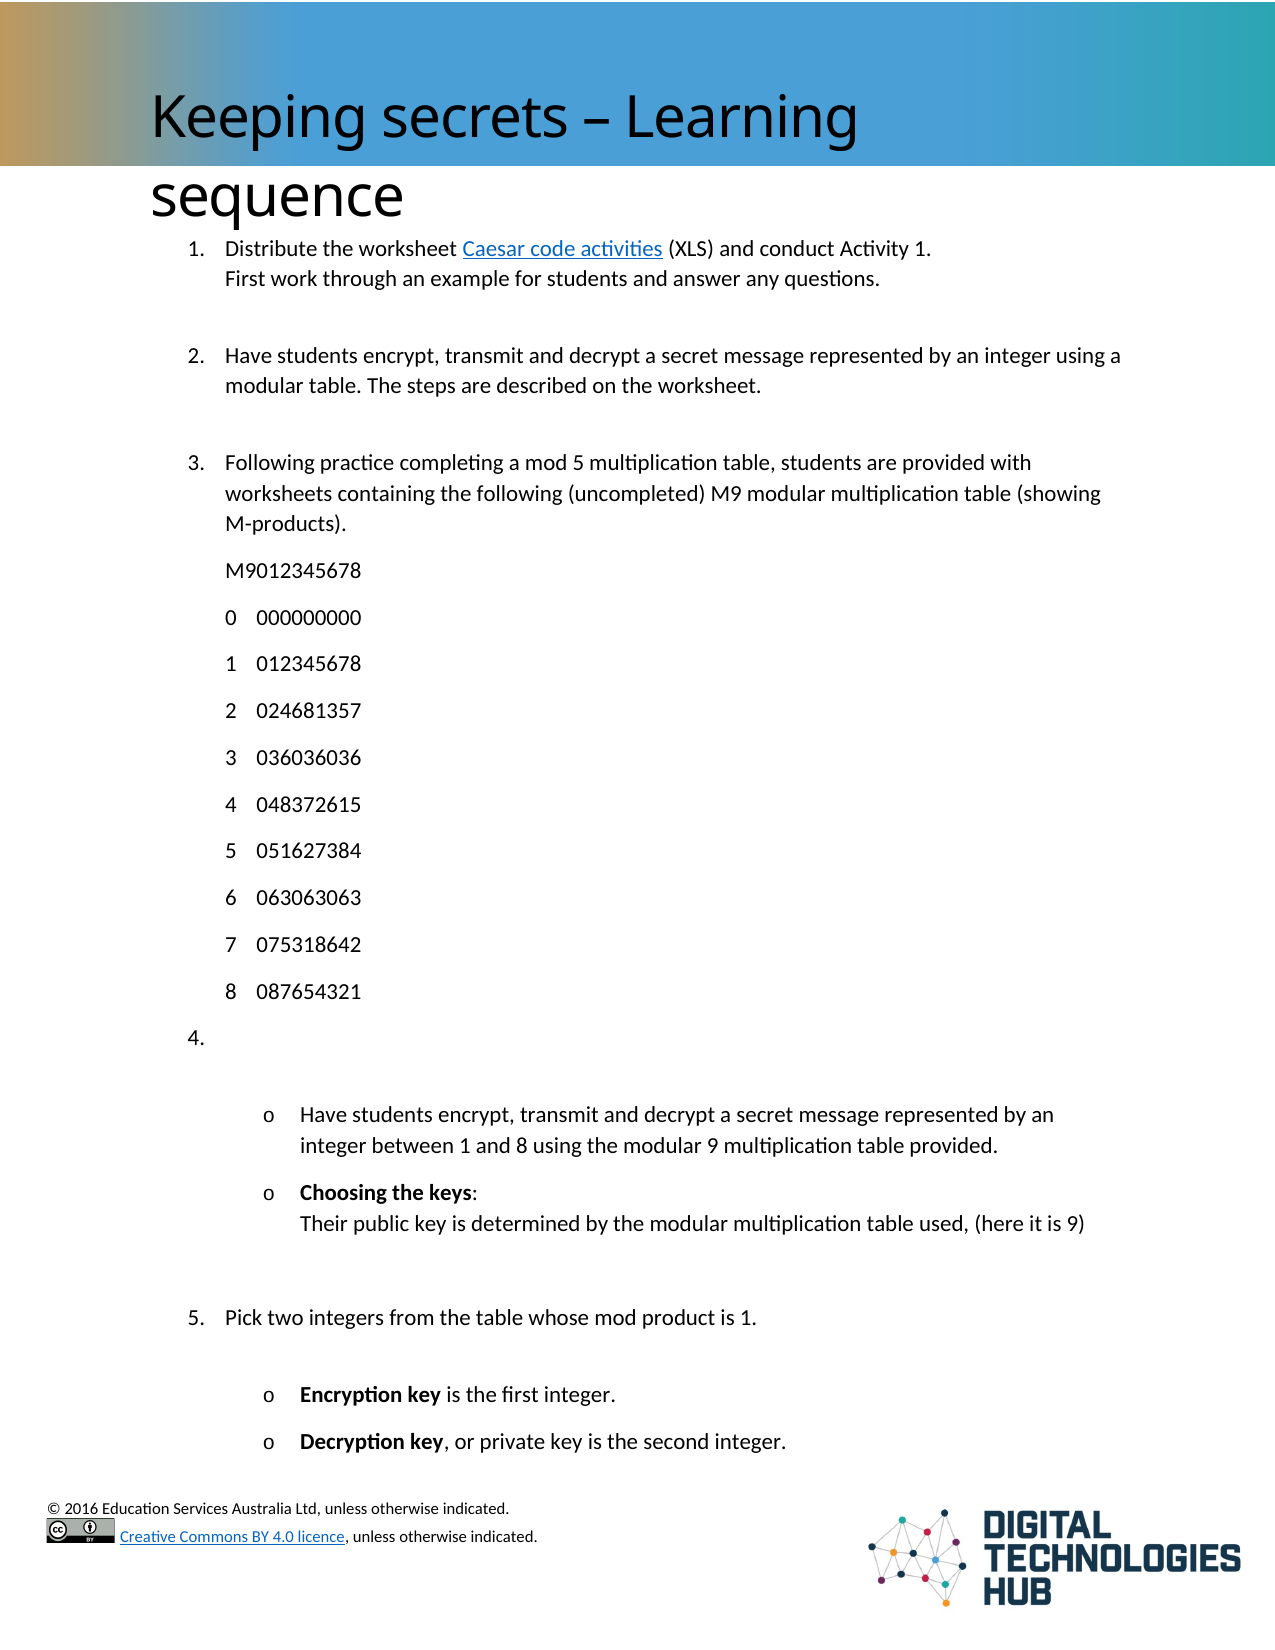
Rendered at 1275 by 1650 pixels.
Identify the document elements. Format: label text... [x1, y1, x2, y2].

table_cell 0 [225, 603, 256, 649]
table_cell 7 [225, 930, 256, 977]
table_cell 2 [225, 696, 256, 743]
picture [0, 2, 1275, 166]
list Have students encrypt, transmit and decrypt a secret message represented by an integer using a modular table. The steps are described on the worksheet. [187, 341, 1125, 430]
picture [46, 1518, 115, 1543]
table_cell 8 [225, 977, 256, 1023]
table_cell 5 [225, 836, 256, 883]
list Decryption key, or private key is the second integer. [262, 1427, 1125, 1456]
list Following practice completing a mod 5 multiplication table, students are provided with worksheets containing the following (uncompleted) M9 modular multiplication table (showing M-products). [187, 448, 1125, 537]
table_header M9 [225, 556, 256, 603]
list Have students encrypt, transmit and decrypt a secret message represented by an integer between 1 and 8 using the modular 9 multiplication table provided. [262, 1101, 1125, 1159]
picture [859, 1499, 1249, 1619]
list Pick two integers from the table whose mod product is 1. [187, 1303, 1125, 1361]
list Distribute the worksheet Caesar code activities (XLS) and conduct Activity 1. First work through an example for students and answer any questions. [187, 234, 1125, 322]
table_cell 3 [225, 743, 256, 790]
table_cell 6 [225, 883, 256, 930]
table_cell 4 [225, 790, 256, 836]
list Choosing the keys: Their public key is determined by the modular multiplication table used, (here it is 9) [262, 1178, 1125, 1237]
table_cell 1 [225, 649, 256, 696]
list Encryption key is the first integer. [262, 1380, 1125, 1408]
